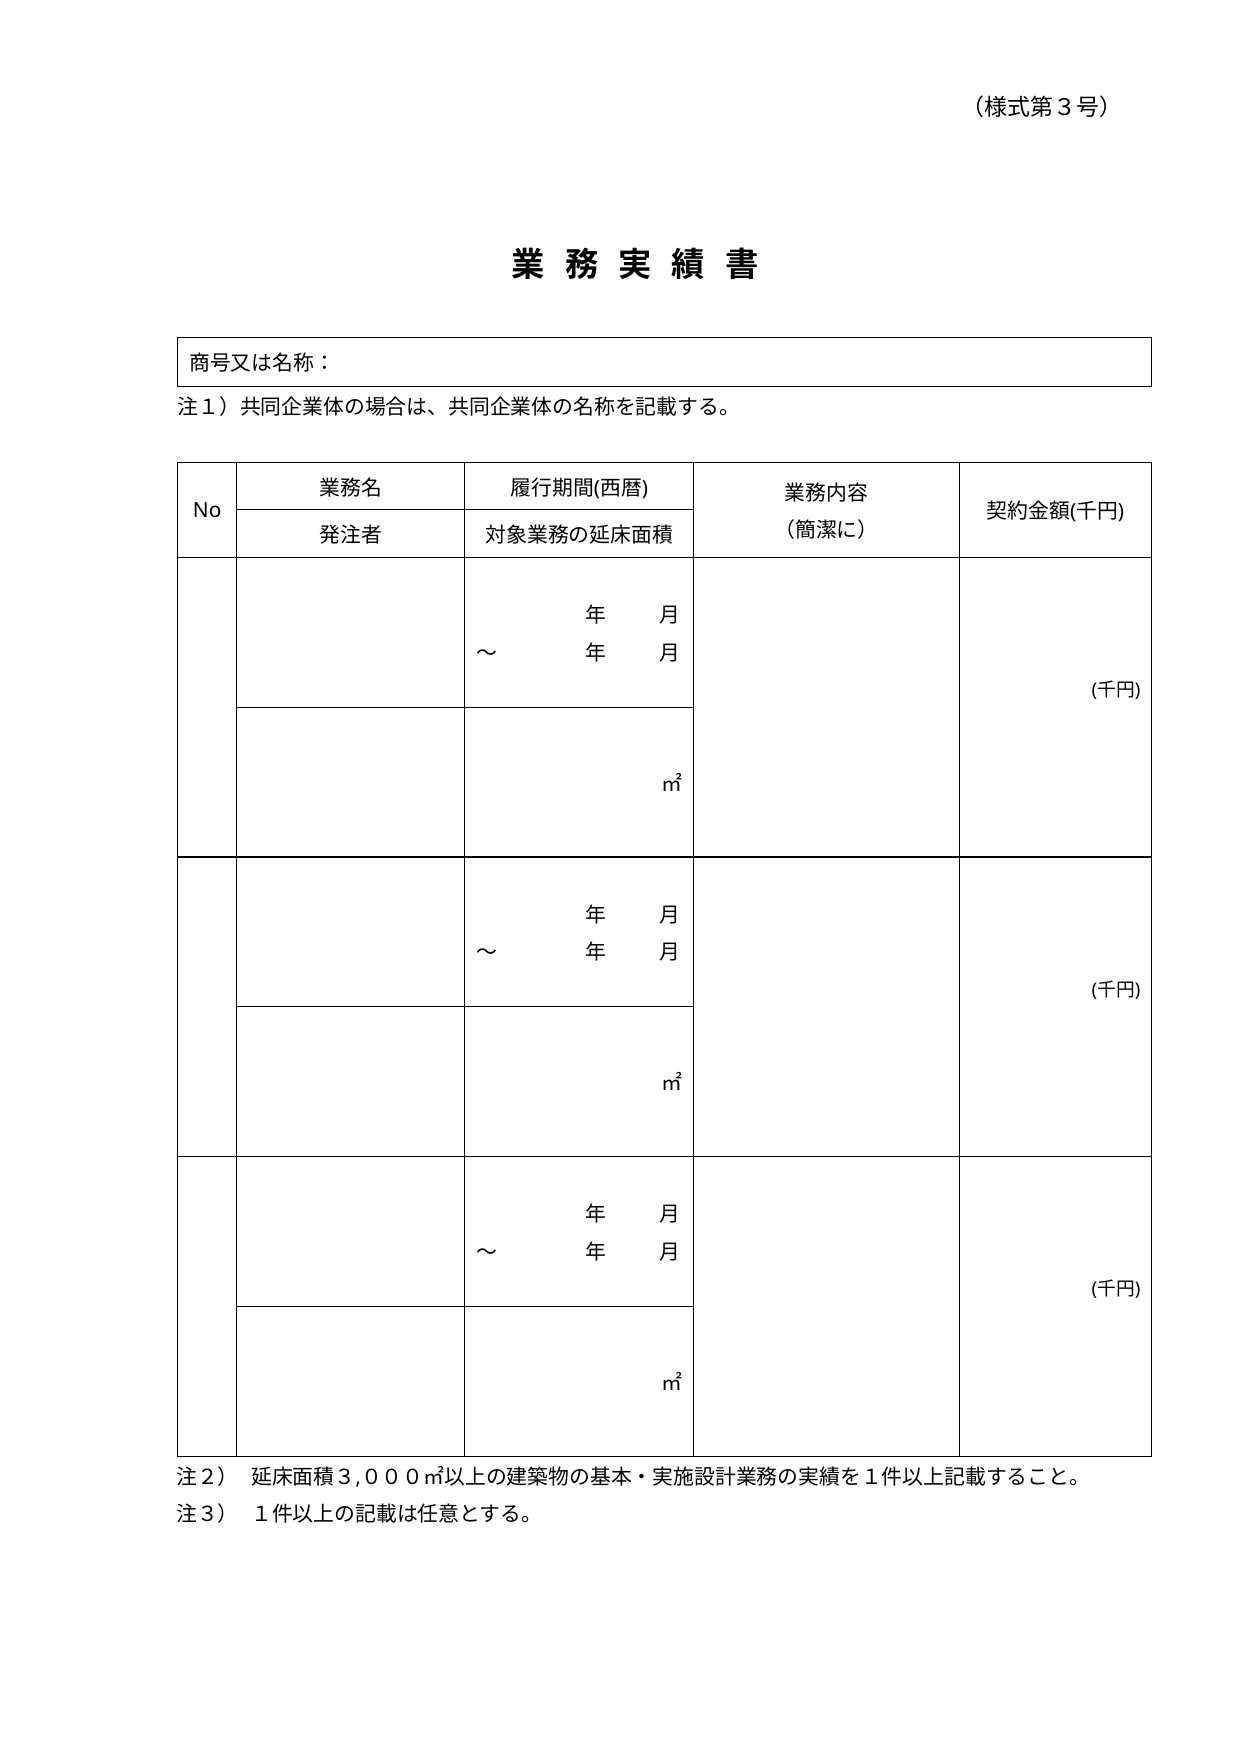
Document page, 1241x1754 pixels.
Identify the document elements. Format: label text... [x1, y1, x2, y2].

table_cell [694, 858, 959, 1156]
table_header 契約金額(千円) [960, 463, 1151, 557]
table_cell 年 月 ～ 年 月 [465, 1157, 693, 1306]
table_header 履行期間(西暦) [465, 463, 693, 509]
table_cell [237, 558, 464, 707]
table_cell ㎡ [465, 1307, 693, 1456]
table_cell 対象業務の延床面積 [465, 510, 693, 557]
table_cell [237, 1307, 464, 1456]
table_cell [178, 1157, 236, 1456]
table_cell [237, 708, 464, 856]
table_cell ㎡ [465, 708, 693, 856]
list 延床面積３,０００㎡以上の建築物の基本・実施設計業務の実績を１件以上記載すること。 [176, 1457, 1152, 1494]
table_cell (千円) [960, 558, 1151, 856]
table_cell [237, 1007, 464, 1156]
table_cell 年 月 ～ 年 月 [465, 858, 693, 1006]
table_cell (千円) [960, 1157, 1151, 1456]
list 注１）共同企業体の場合は、共同企業体の名称を記載する。 [177, 387, 1093, 424]
table_header No [178, 463, 236, 557]
text 業務実績書 [177, 224, 1093, 299]
table_header 商号又は名称： [178, 338, 1151, 386]
table_cell [237, 858, 464, 1006]
table_header 業務内容 （簡潔に） [694, 463, 959, 557]
table_cell 年 月 ～ 年 月 [465, 558, 693, 707]
table_cell (千円) [960, 858, 1151, 1156]
table_cell [237, 1157, 464, 1306]
table_cell ㎡ [465, 1007, 693, 1156]
table_cell [178, 558, 236, 856]
table_cell [694, 558, 959, 856]
table_header 業務名 [237, 463, 464, 509]
list １件以上の記載は任意とする。 [176, 1494, 1152, 1532]
table_cell [178, 858, 236, 1156]
table_cell 発注者 [237, 510, 464, 557]
table_cell [694, 1157, 959, 1456]
